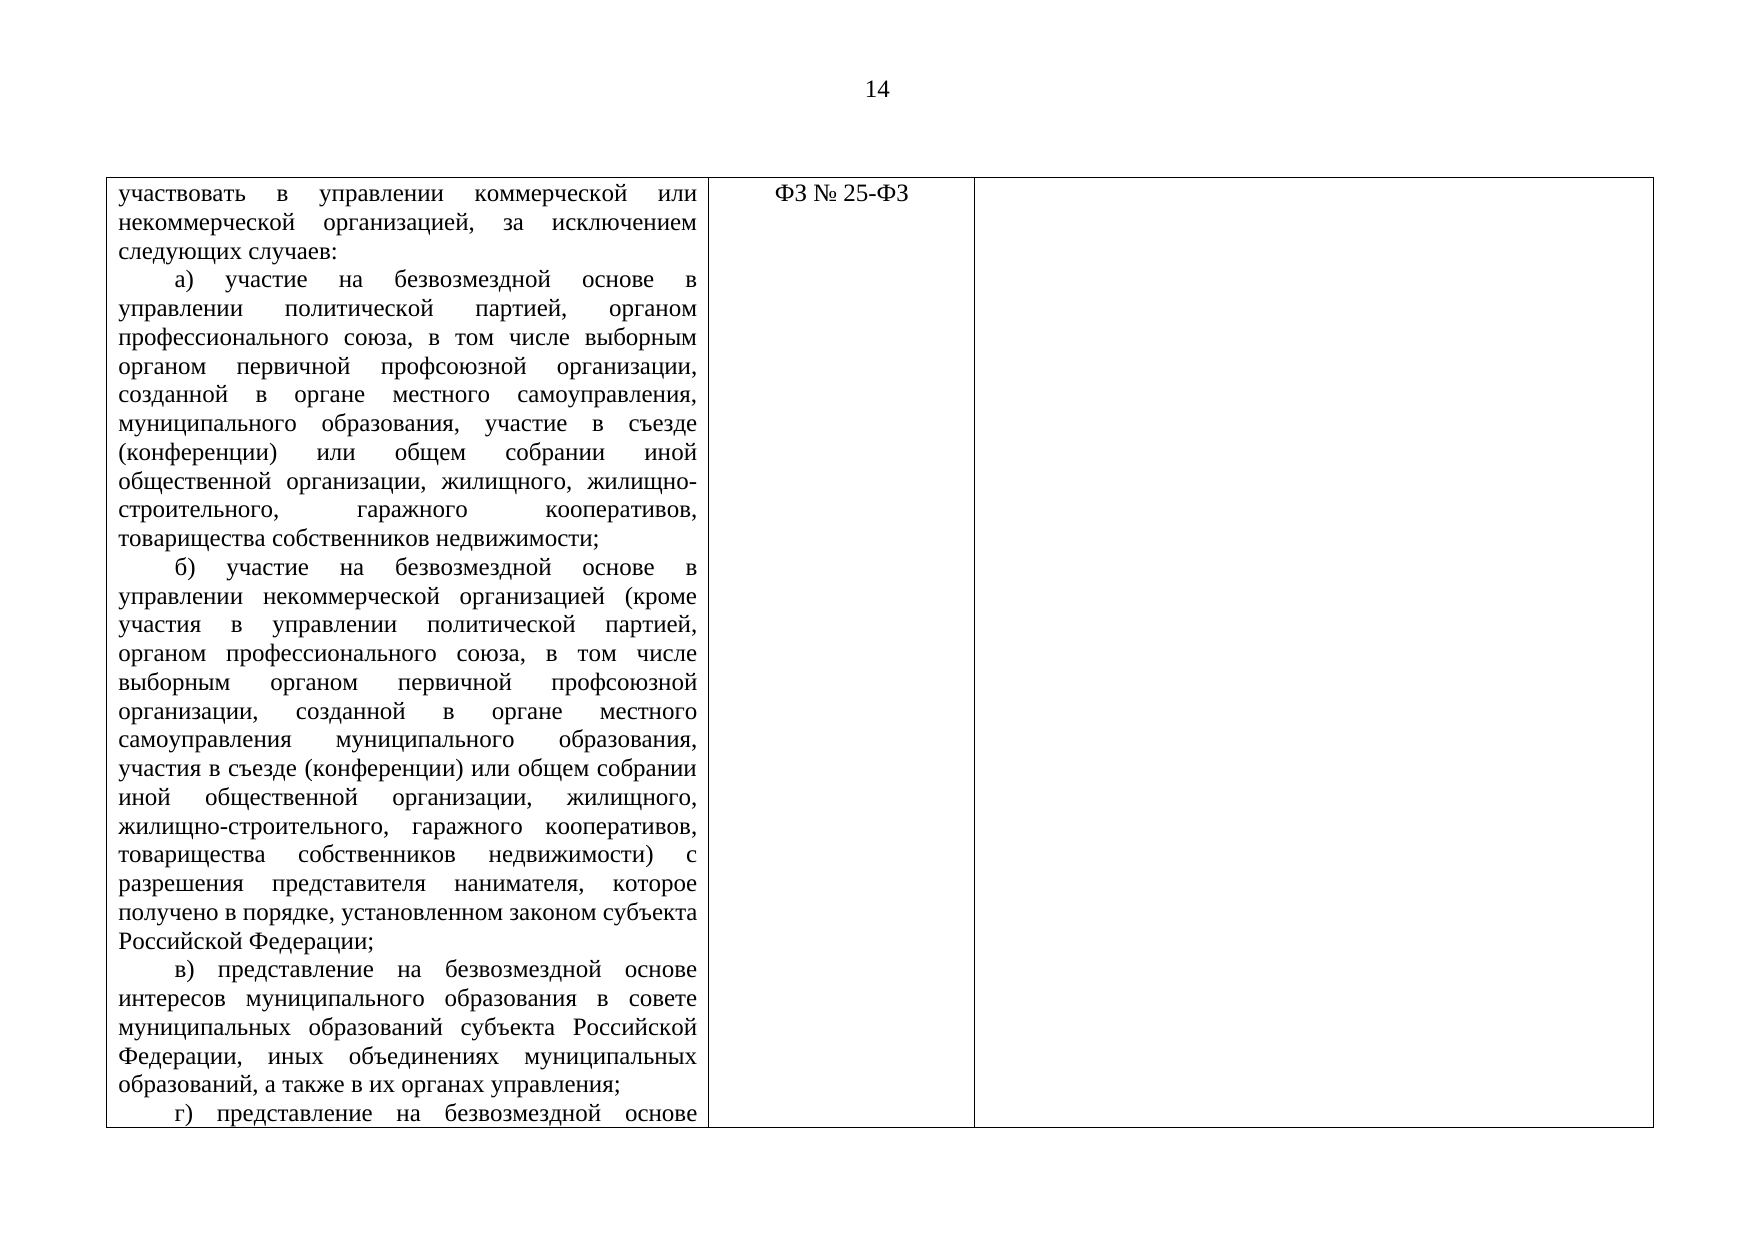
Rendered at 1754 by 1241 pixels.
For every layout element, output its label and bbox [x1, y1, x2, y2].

table_cell [709, 178, 974, 1127]
table_cell [107, 178, 708, 1127]
table_cell [975, 178, 1653, 1127]
